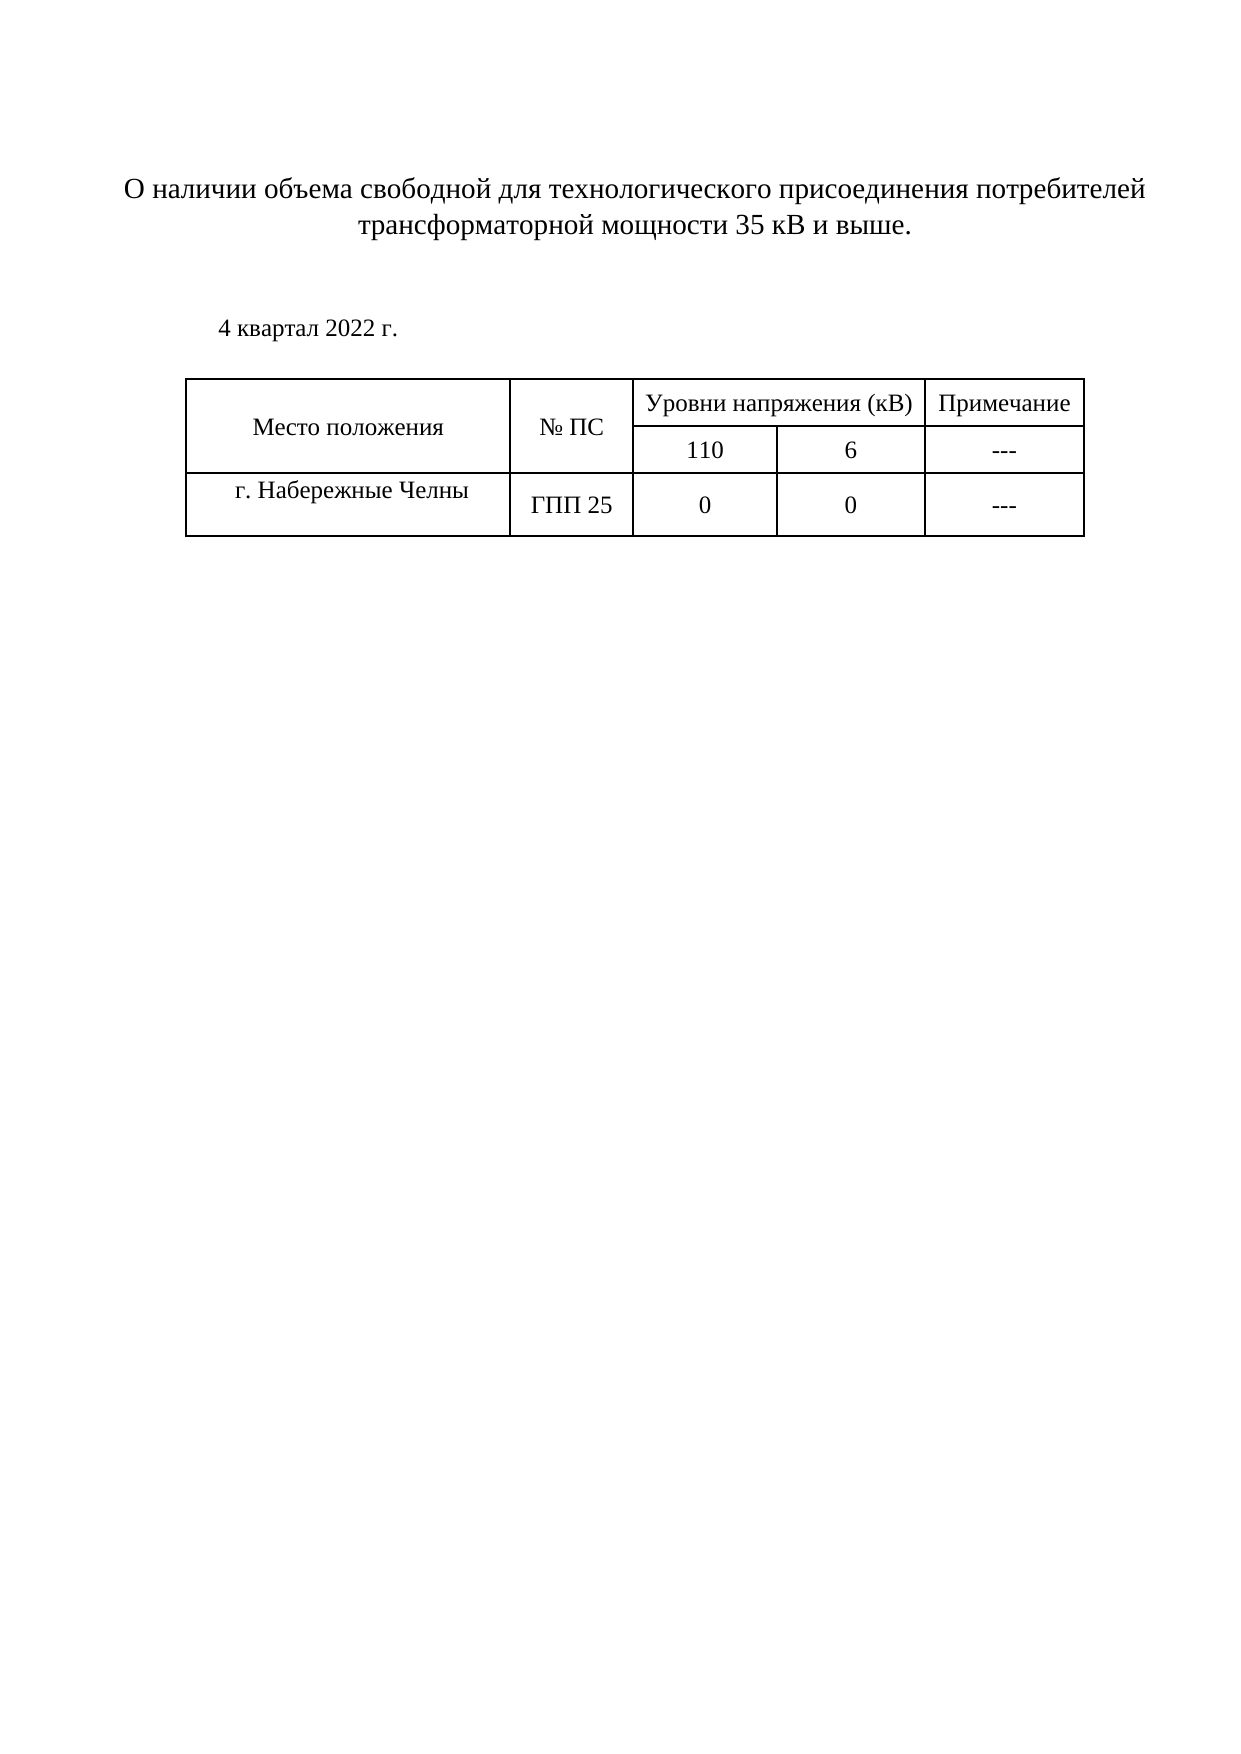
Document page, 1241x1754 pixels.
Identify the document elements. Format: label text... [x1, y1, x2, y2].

table_header № ПС [511, 380, 632, 472]
text 4 квартал 2022 г. [118, 313, 1152, 341]
table_cell 6 [778, 427, 924, 472]
table_cell г. Набережные Челны [187, 474, 509, 534]
table_header Уровни напряжения (кВ) [634, 380, 924, 425]
table_cell ГПП 25 [511, 474, 632, 534]
table_header Место положения [187, 380, 509, 472]
text О наличии объема свободной для технологического присоединения потребителей трансформаторной мощности 35 кВ и выше. [118, 171, 1152, 241]
table_cell 110 [634, 427, 776, 472]
table_cell --- [926, 427, 1083, 472]
table_cell --- [926, 474, 1083, 534]
table_cell 0 [634, 474, 776, 534]
table_header Примечание [926, 380, 1083, 425]
table_cell 0 [778, 474, 924, 534]
